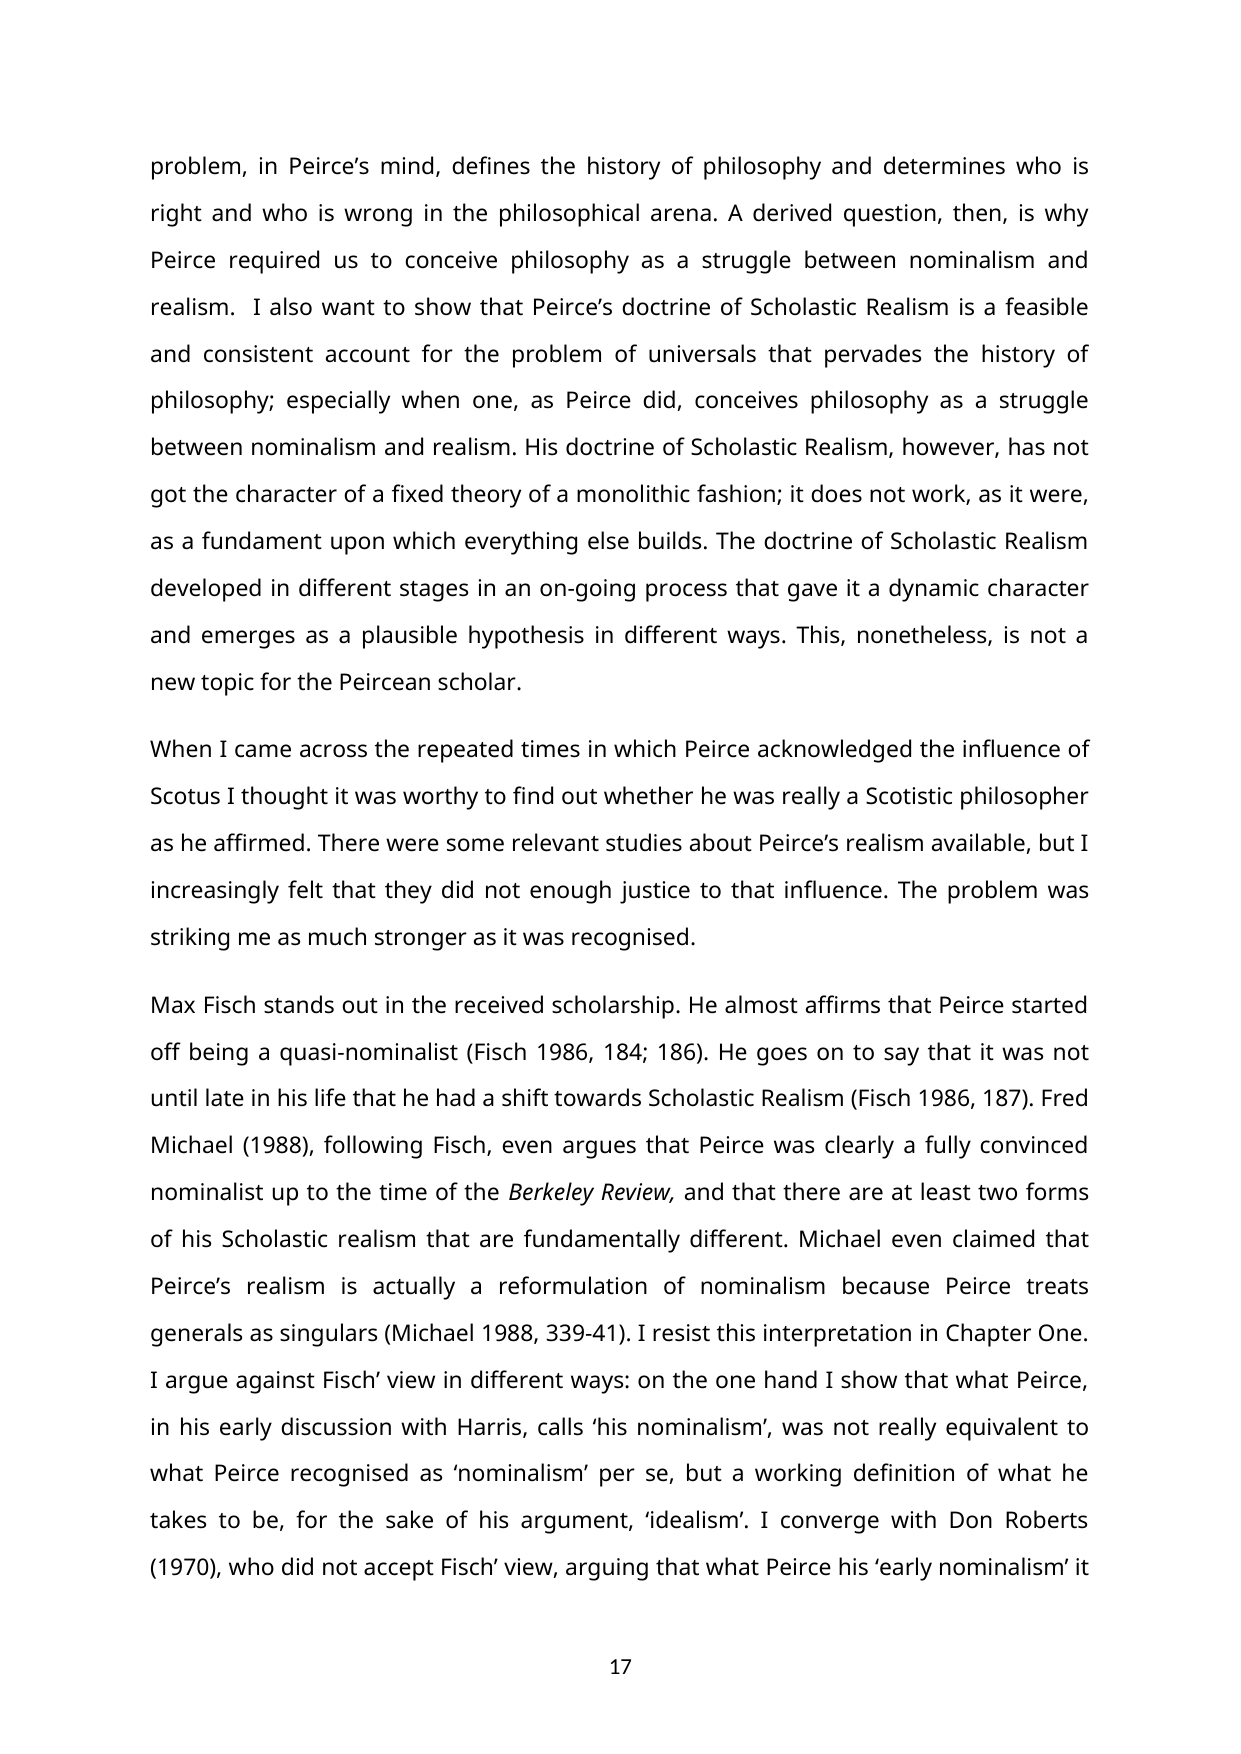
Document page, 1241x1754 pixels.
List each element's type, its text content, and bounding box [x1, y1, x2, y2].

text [150, 150, 1090, 697]
text When I came across the repeated times in which Peirce acknowledged the influence of Scotus I thought it was worthy to find out whether he was really a Scotistic philosopher as he affirmed. There were some relevant studies about Peirce’s realism available, but I increasingly felt that they did not enough justice to that influence. The problem was striking me as much stronger as it was recognised. [150, 733, 1090, 952]
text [150, 988, 1090, 1582]
